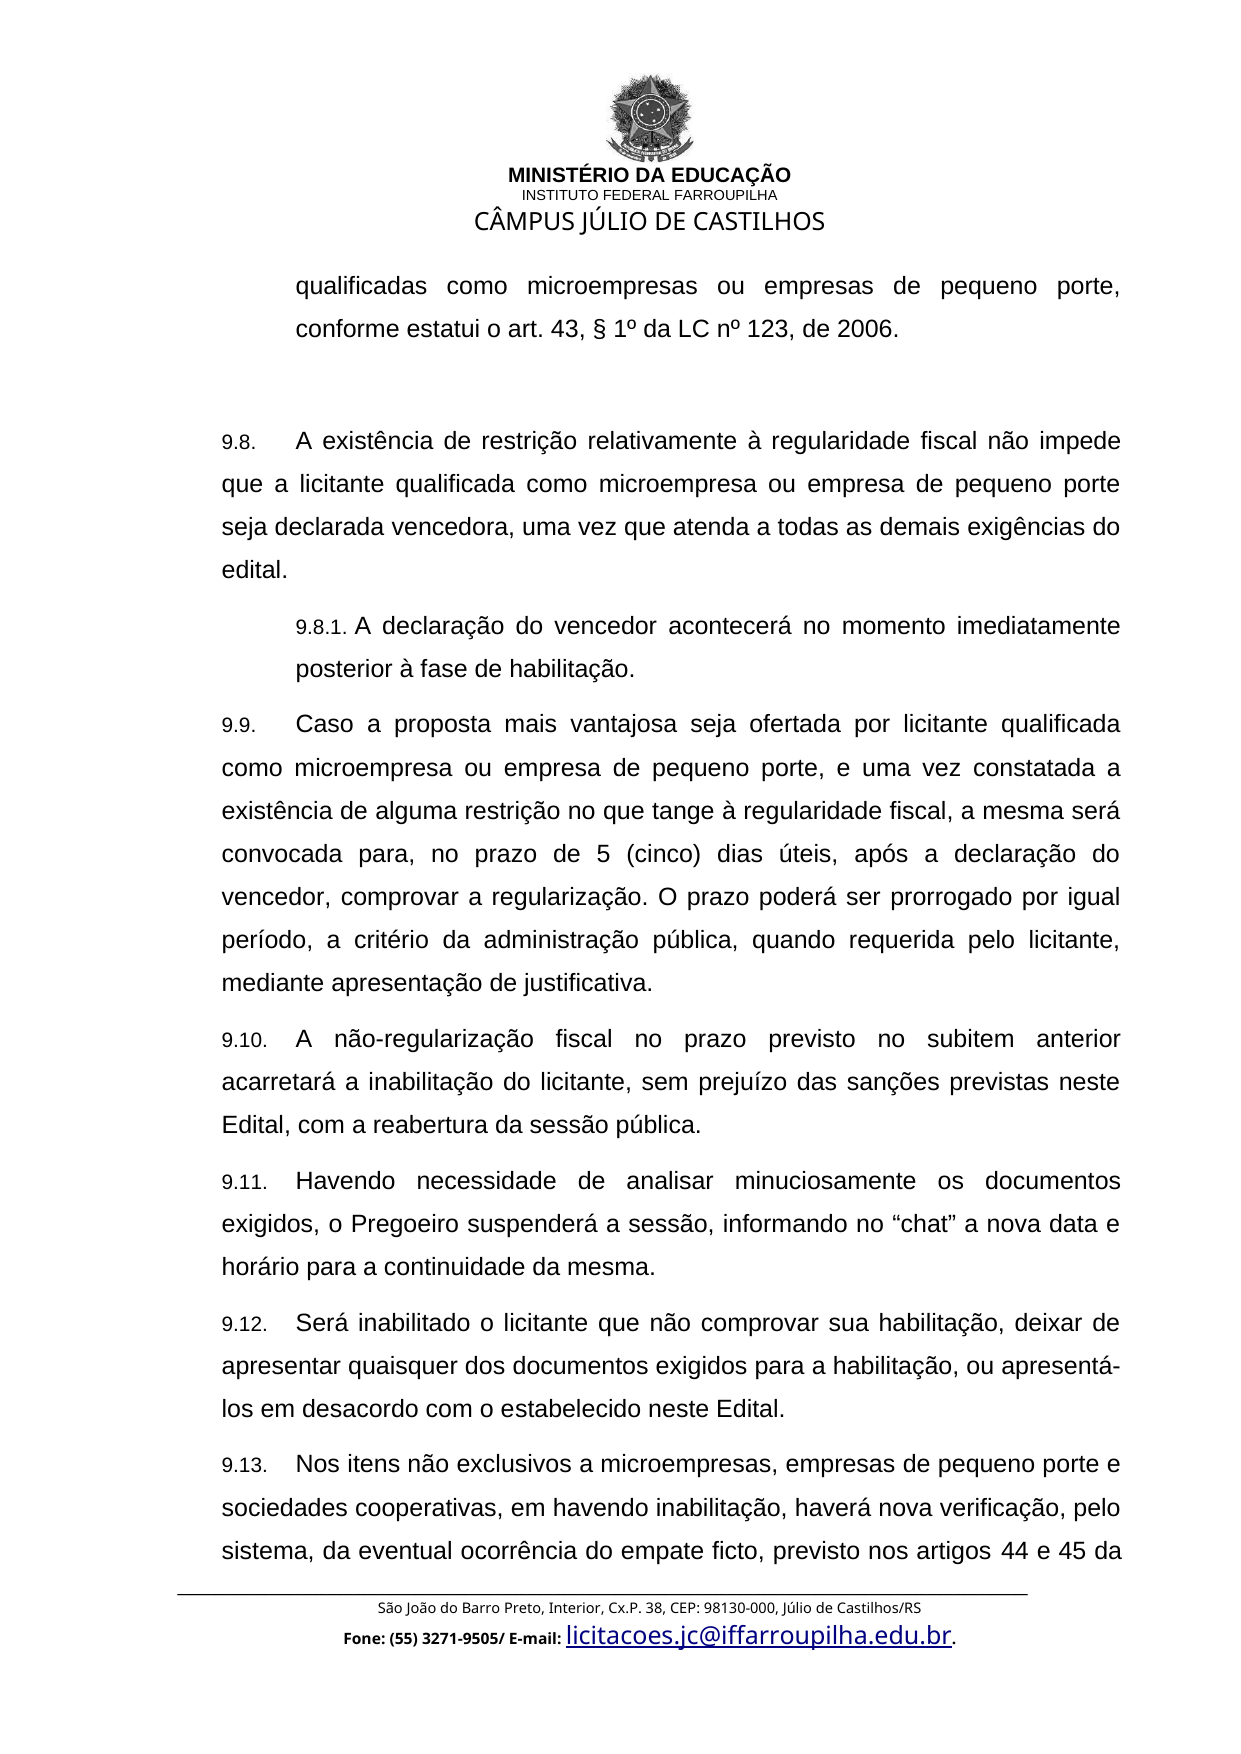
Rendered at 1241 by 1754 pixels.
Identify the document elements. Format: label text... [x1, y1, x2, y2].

list Havendo necessidade de analisar minuciosamente os documentos exigidos, o Pregoeiro suspenderá a sessão, informando no “chat” a nova data e horário para a continuidade da mesma. [221, 1166, 1122, 1281]
list Caso a proposta mais vantajosa seja ofertada por licitante qualificada como microempresa ou empresa de pequeno porte, e uma vez constatada a existência de alguma restrição no que tange à regularidade fiscal, a mesma será convocada para, no prazo de 5 (cinco) dias úteis, após a declaração do vencedor, comprovar a regularização. O prazo poderá ser prorrogado por igual período, a critério da administração pública, quando requerida pelo licitante, mediante apresentação de justificativa. [221, 709, 1122, 997]
list A existência de restrição relativamente à regularidade fiscal não impede que a licitante qualificada como microempresa ou empresa de pequeno porte seja declarada vencedora, uma vez que atenda a todas as demais exigências do edital. [221, 426, 1122, 584]
picture [606, 73, 694, 163]
list Será inabilitado o licitante que não comprovar sua habilitação, deixar de apresentar quaisquer dos documentos exigidos para a habilitação, ou apresentá-los em desacordo com o estabelecido neste Edital. [221, 1307, 1122, 1422]
list A não-regularização fiscal no prazo previsto no subitem anterior acarretará a inabilitação do licitante, sem prejuízo das sanções previstas neste Edital, com a reabertura da sessão pública. [221, 1024, 1122, 1139]
list A declaração do vencedor acontecerá no momento imediatamente posterior à fase de habilitação. [295, 611, 1122, 682]
